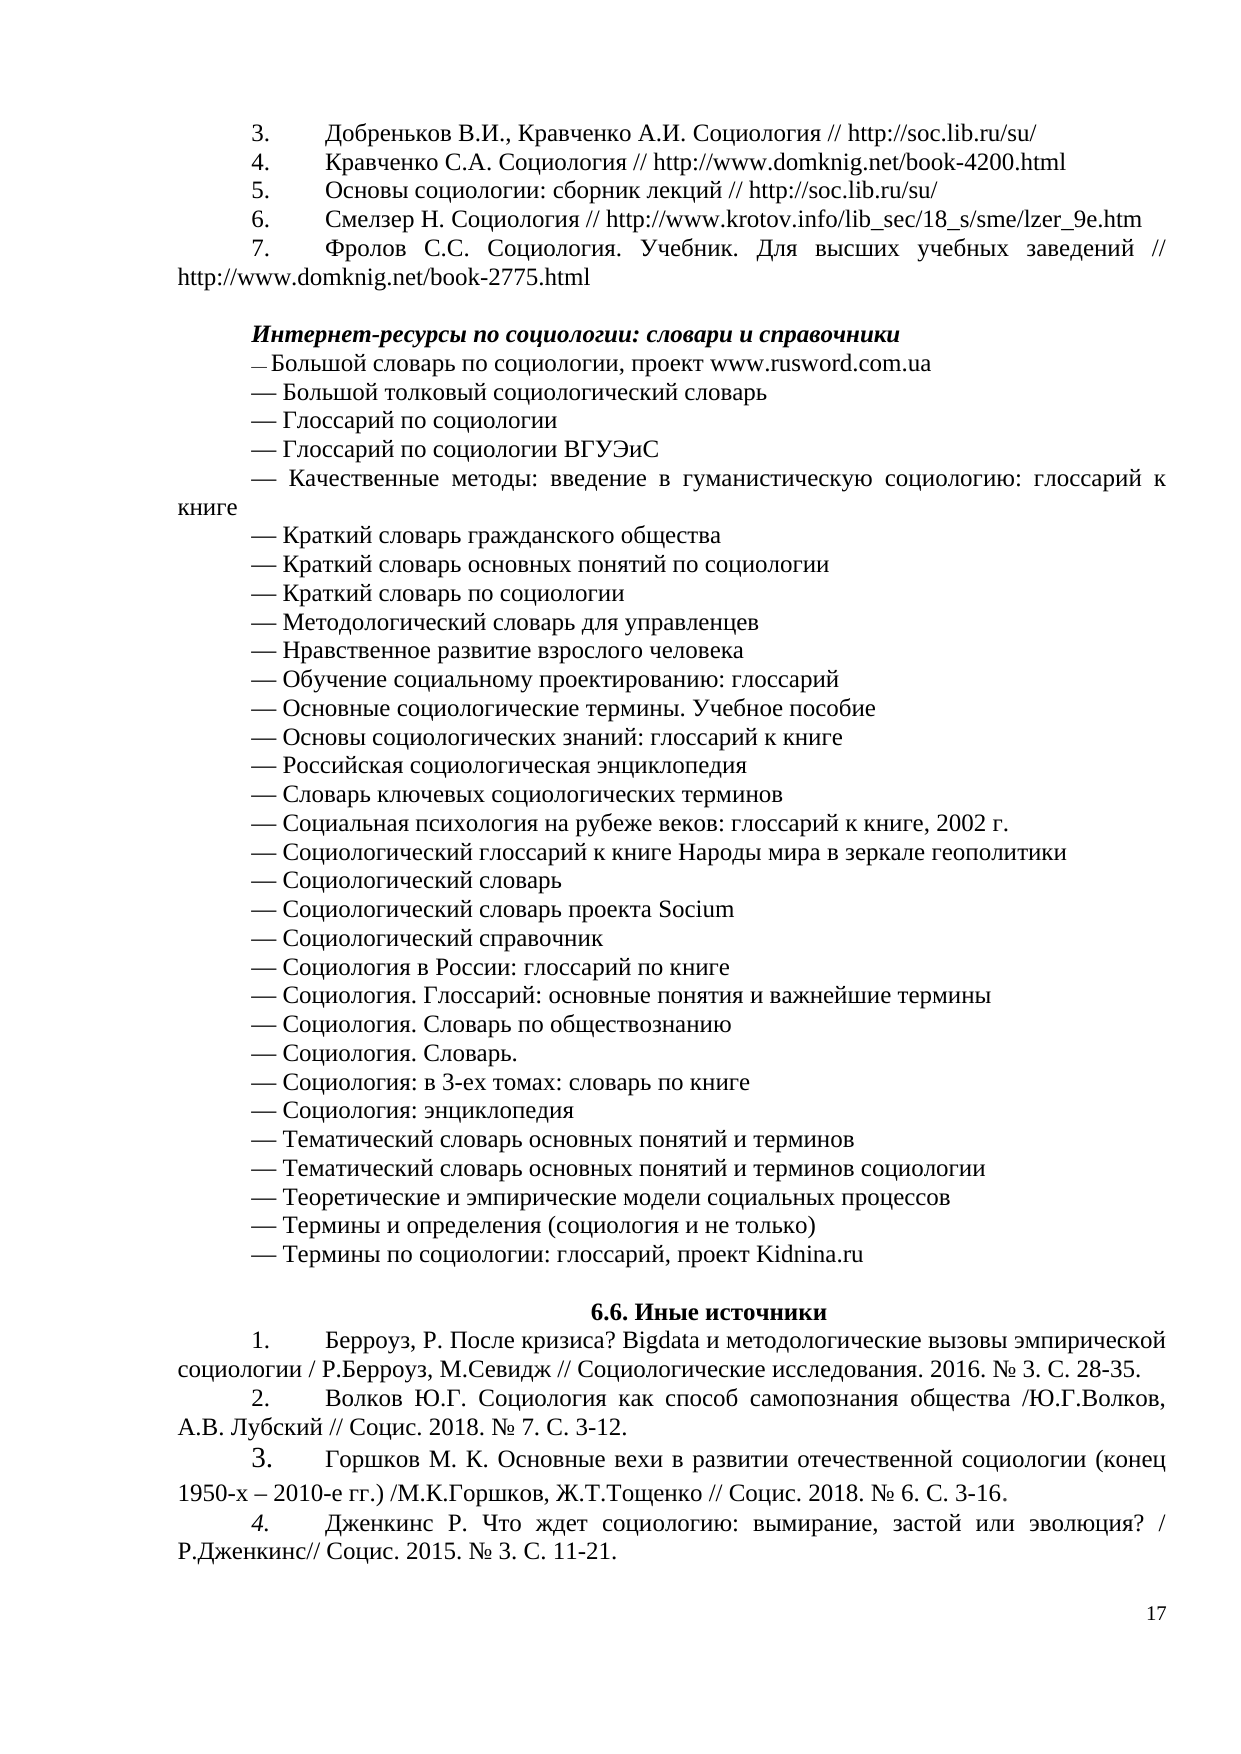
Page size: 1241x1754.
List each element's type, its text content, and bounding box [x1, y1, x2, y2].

text — Термины и определения (социология и не только) [177, 1211, 1167, 1239]
text — Социология. Словарь. [177, 1038, 1167, 1067]
text — Нравственное развитие взрослого человека [177, 636, 1167, 664]
text — Качественные методы: введение в гуманистическую социологию: глоссарий к книге [177, 463, 1167, 521]
text — Тематический словарь основных понятий и терминов социологии [177, 1153, 1167, 1182]
text — Глоссарий по социологии [177, 406, 1167, 434]
list Кравченко С.А. Социология // http://www.domknig.net/book-4200.html [177, 147, 1167, 176]
list Основы социологии: сборник лекций // http://soc.lib.ru/su/ [177, 176, 1167, 204]
text — Методологический словарь для управленцев [177, 607, 1167, 636]
list Берроуз, Р. После кризиса? Bigdata и методологические вызовы эмпирической социологии / Р.Берроуз, М.Севидж // Социологические исследования. 2016. № 3. С. 28-35. [177, 1326, 1167, 1383]
text — Словарь ключевых социологических терминов [177, 779, 1167, 808]
text — Краткий словарь гражданского общества [177, 521, 1167, 549]
list Добреньков В.И., Кравченко А.И. Социология // http://soc.lib.ru/su/ [177, 118, 1167, 147]
list Смелзер Н. Социология // http://www.krotov.info/lib_sec/18_s/sme/lzer_9e.htm [177, 204, 1167, 233]
text — Социологический словарь проекта Socium [177, 894, 1167, 923]
text — Социология. Глоссарий: основные понятия и важнейшие термины [177, 981, 1167, 1009]
text — Социологический справочник [177, 923, 1167, 952]
text — Краткий словарь основных понятий по социологии [177, 549, 1167, 578]
text — Большой толковый социологический словарь [177, 377, 1167, 406]
text Интернет-ресурсы по социологии: словари и справочники [177, 319, 1167, 348]
text — Социальная психология на рубеже веков: глоссарий к книге, 2002 г. [177, 808, 1167, 837]
text — Социология: энциклопедия [177, 1096, 1167, 1124]
text — Российская социологическая энциклопедия [177, 751, 1167, 779]
text — Социология: в 3-ех томах: словарь по книге [177, 1067, 1167, 1096]
list Горшков М. К. Основные вехи в развитии отечественной социологии (конец 1950-х – 2010-е гг.) /М.К.Горшков, Ж.Т.Тощенко // Социс. 2018. № 6. С. 3-16. [177, 1441, 1167, 1508]
text — Основные социологические термины. Учебное пособие [177, 693, 1167, 722]
text 6.6. Иные источники [177, 1297, 1167, 1326]
text — Теоретические и эмпирические модели социальных процессов [177, 1182, 1167, 1211]
list Фролов С.С. Социология. Учебник. Для высших учебных заведений // http://www.domknig.net/book-2775.html [177, 233, 1167, 291]
text — Основы социологических знаний: глоссарий к книге [177, 722, 1167, 751]
list Волков Ю.Г. Социология как способ самопознания общества /Ю.Г.Волков, А.В. Лубский // Социс. 2018. № 7. С. 3-12. [177, 1383, 1167, 1441]
text — Тематический словарь основных понятий и терминов [177, 1124, 1167, 1153]
text — Глоссарий по социологии ВГУЭиС [177, 434, 1167, 463]
text — Термины по социологии: глоссарий, проект Kidnina.ru [177, 1239, 1167, 1268]
text — Обучение социальному проектированию: глоссарий [177, 664, 1167, 693]
text — Краткий словарь по социологии [177, 578, 1167, 607]
list Дженкинс Р. Что ждет социологию: вымирание, застой или эволюция? / Р.Дженкинс// Социс. 2015. № 3. С. 11-21. [177, 1508, 1167, 1565]
text — Социология в России: глоссарий по книге [177, 952, 1167, 981]
text — Социология. Словарь по обществознанию [177, 1009, 1167, 1038]
text — Социологический глоссарий к книге Народы мира в зеркале геополитики [177, 837, 1167, 866]
text — Большой словарь по социологии, проект www.rusword.com.ua [177, 348, 1167, 377]
text — Социологический словарь [177, 866, 1167, 894]
